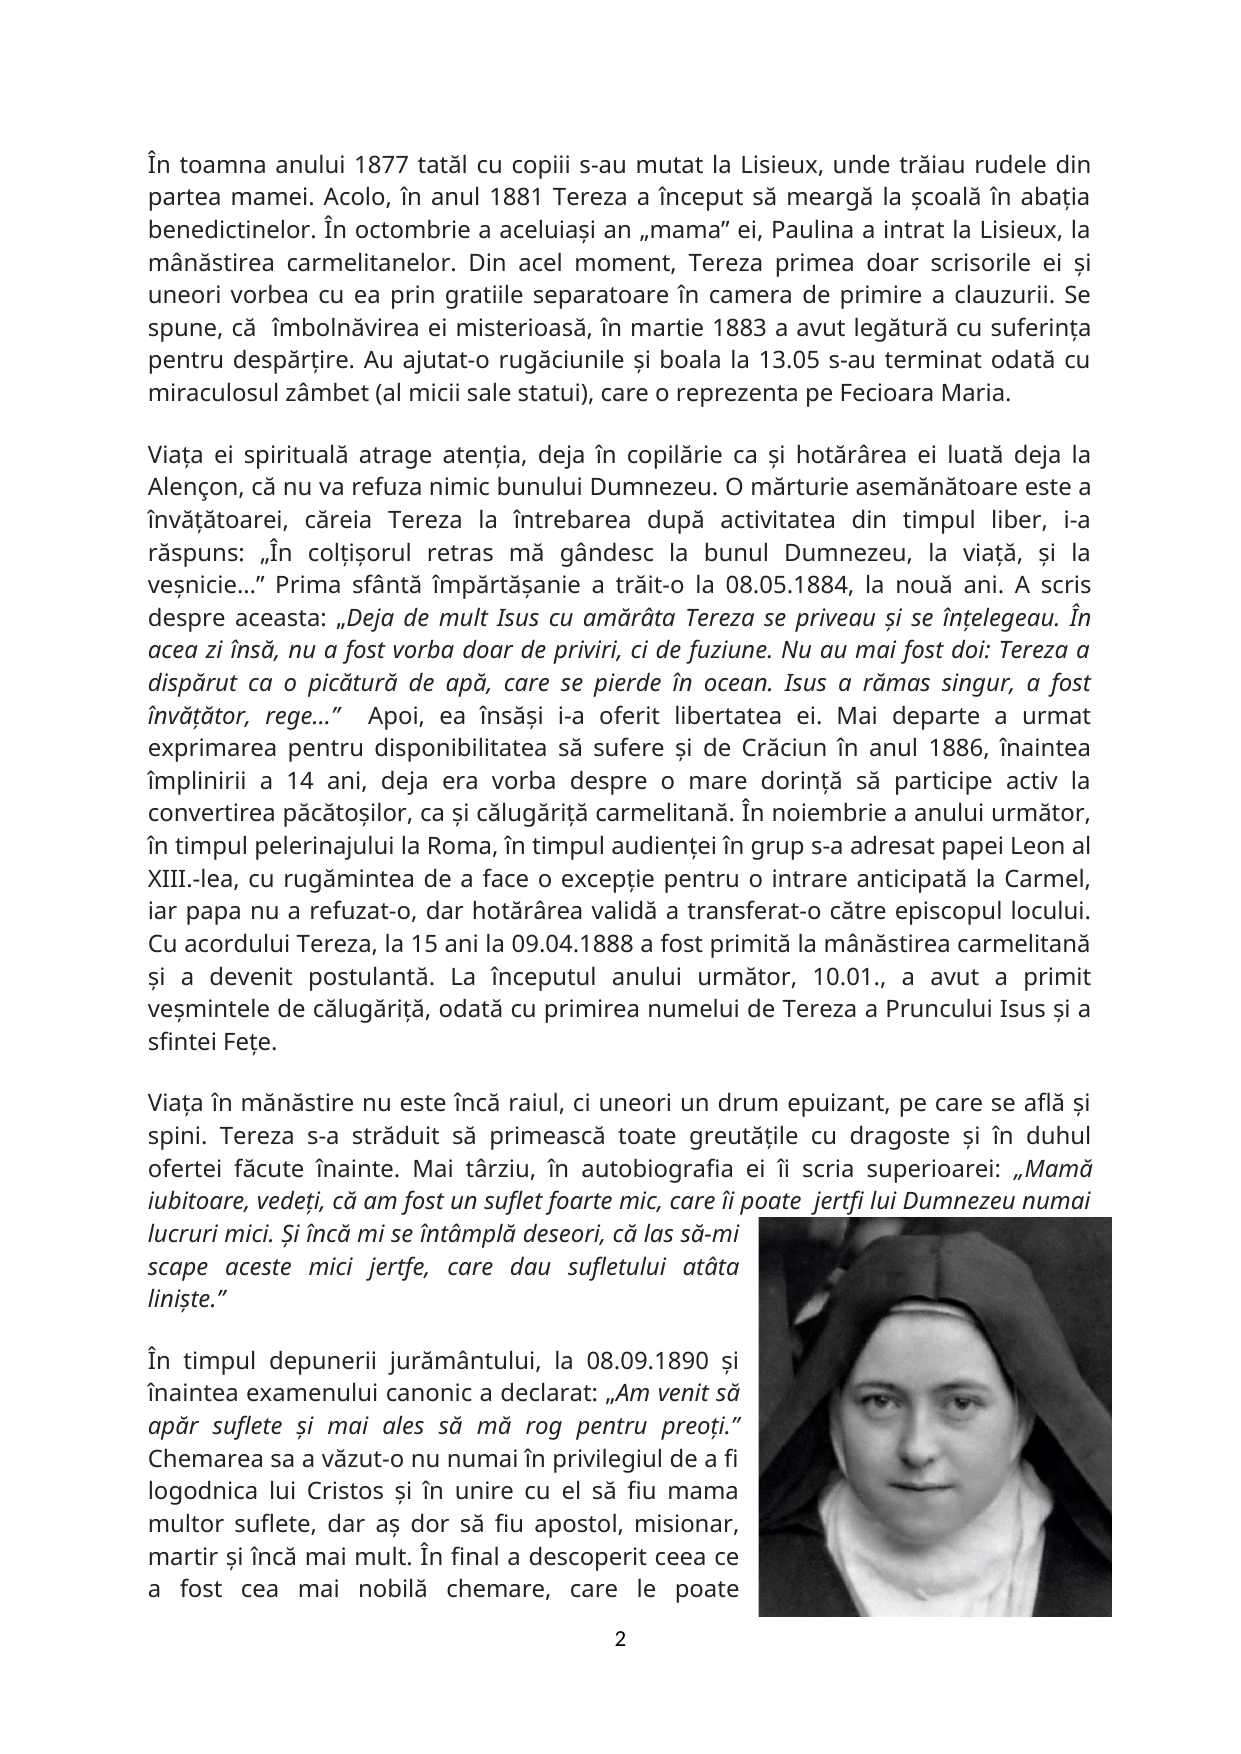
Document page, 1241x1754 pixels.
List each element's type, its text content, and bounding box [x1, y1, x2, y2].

text Viața în mănăstire nu este încă raiul, ci uneori un drum epuizant, pe care se află și spini. Tereza s-a străduit să primească toate greutățile cu dragoste și în duhul ofertei făcute înainte. Mai târziu, în autobiografia ei îi scria superioarei: „Mamă iubitoare, vedeți, că am fost un suflet foarte mic, care îi poate jertfi lui Dumnezeu numai lucruri mici. Și încă mi se întâmplă deseori, că las să-mi scape aceste mici jertfe, care dau sufletului atâta liniște.” [148, 1086, 1093, 1314]
text În toamna anului 1877 tatăl cu copiii s-au mutat la Lisieux, unde trăiau rudele din partea mamei. Acolo, în anul 1881 Tereza a început să meargă la școală în abația benedictinelor. În octombrie a aceluiași an „mama” ei, Paulina a intrat la Lisieux, la mânăstirea carmelitanelor. Din acel moment, Tereza primea doar scrisorile ei și uneori vorbea cu ea prin gratiile separatoare în camera de primire a clauzurii. Se spune, că îmbolnăvirea ei misterioasă, în martie 1883 a avut legătură cu suferința pentru despărțire. Au ajutat-o rugăciunile și boala la 13.05 s-au terminat odată cu miraculosul zâmbet (al micii sale statui), care o reprezenta pe Fecioara Maria. [148, 148, 1093, 408]
picture [758, 1217, 1112, 1617]
text Viața ei spirituală atrage atenția, deja în copilărie ca și hotărârea ei luată deja la Alençon, că nu va refuza nimic bunului Dumnezeu. O mărturie asemănătoare este a învățătoarei, căreia Tereza la întrebarea după activitatea din timpul liber, i-a răspuns: „În colțișorul retras mă gândesc la bunul Dumnezeu, la viață, și la veșnicie…” Prima sfântă împărtășanie a trăit-o la 08.05.1884, la nouă ani. A scris despre aceasta: „Deja de mult Isus cu amărâta Tereza se priveau și se înțelegeau. În acea zi însă, nu a fost vorba doar de priviri, ci de fuziune. Nu au mai fost doi: Tereza a dispărut ca o picătură de apă, care se pierde în ocean. Isus a rămas singur, a fost învățător, rege…” Apoi, ea însăși i-a oferit libertatea ei. Mai departe a urmat exprimarea pentru disponibilitatea să sufere și de Crăciun în anul 1886, înaintea împlinirii a 14 ani, deja era vorba despre o mare dorință să participe activ la convertirea păcătoșilor, ca și călugăriță carmelitană. În noiembrie a anului următor, în timpul pelerinajului la Roma, în timpul audienței în grup s-a adresat papei Leon al XIII.-lea, cu rugămintea de a face o excepție pentru o intrare anticipată la Carmel, iar papa nu a refuzat-o, dar hotărârea validă a transferat-o către episcopul locului. Cu acordului Tereza, la 15 ani la 09.04.1888 a fost primită la mânăstirea carmelitană și a devenit postulantă. La începutul anului următor, 10.01., a avut a primit veșmintele de călugăriță, odată cu primirea numelui de Tereza a Pruncului Isus și a sfintei Fețe. [148, 438, 1093, 1057]
